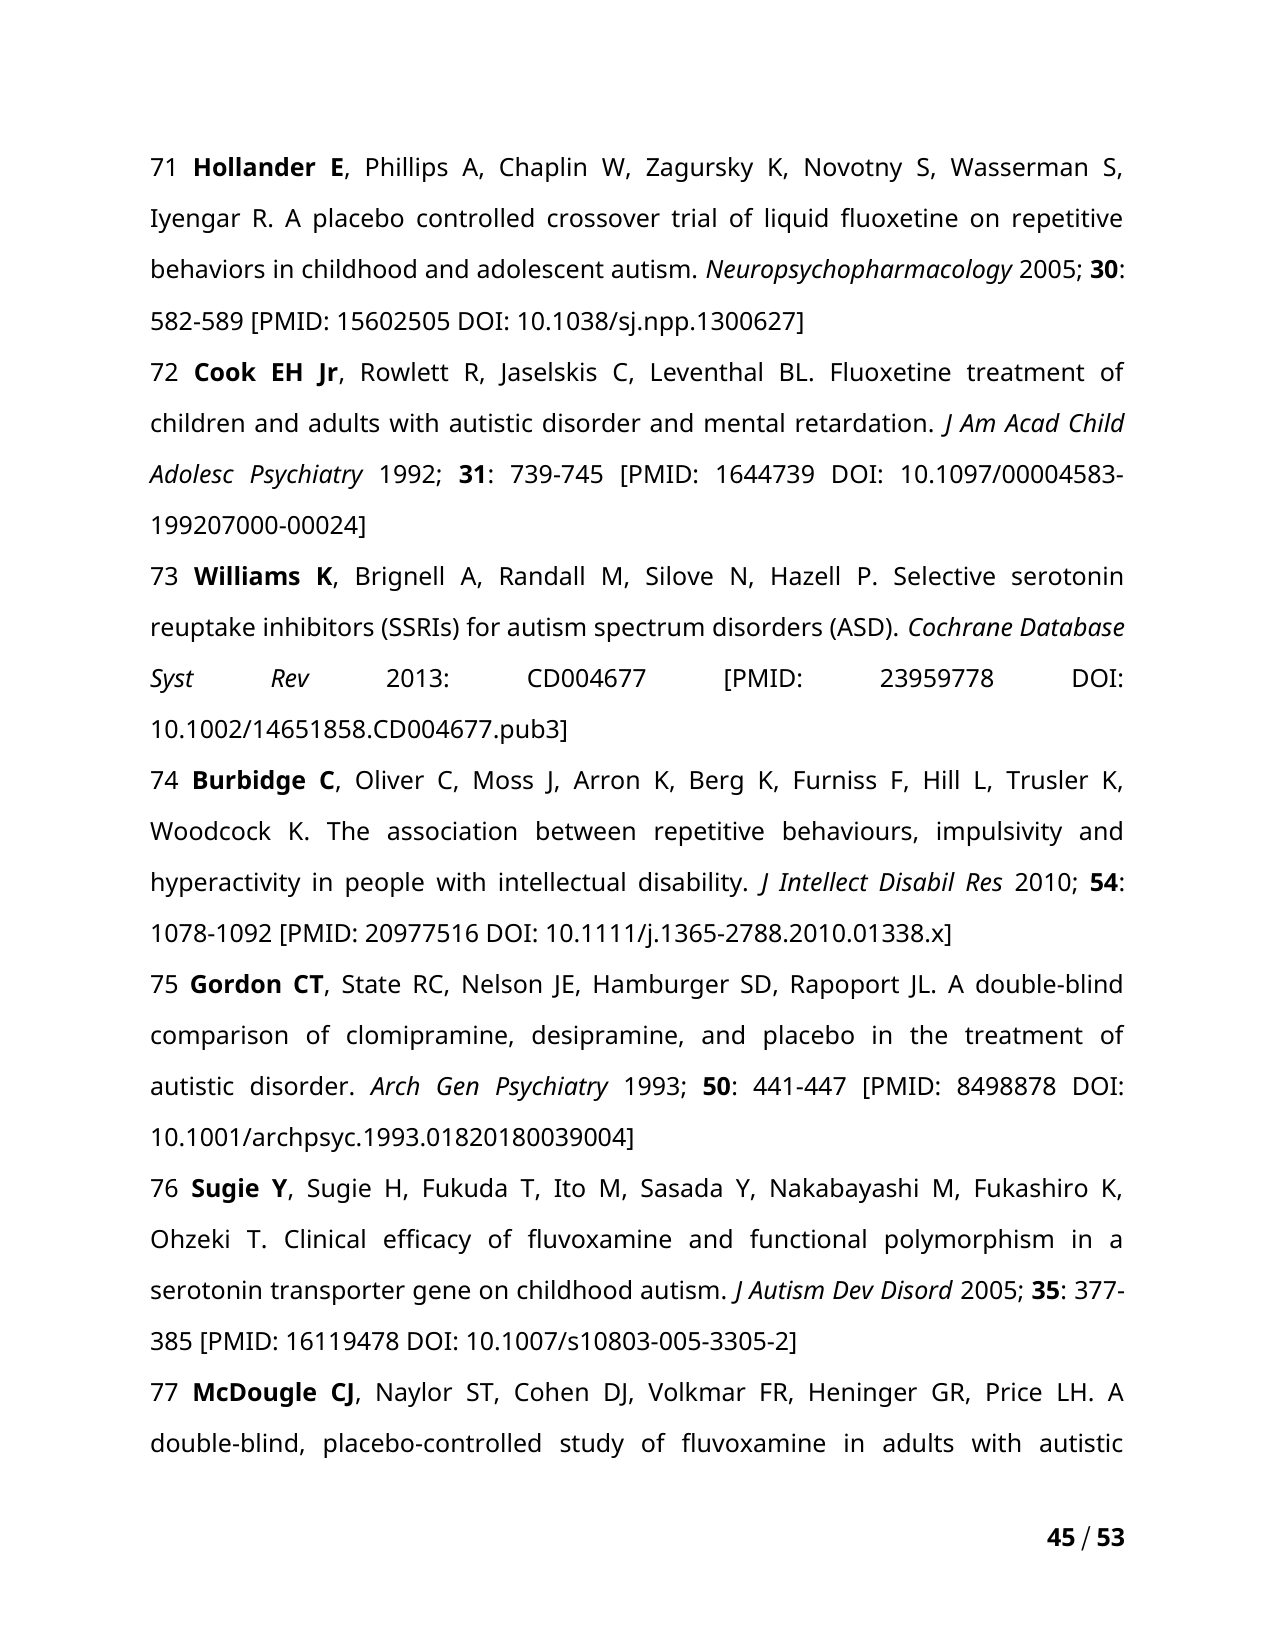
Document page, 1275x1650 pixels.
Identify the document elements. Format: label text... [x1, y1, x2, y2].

text 76 Sugie Y, Sugie H, Fukuda T, Ito M, Sasada Y, Nakabayashi M, Fukashiro K, Ohzeki T. Clinical efficacy of fluvoxamine and functional polymorphism in a serotonin transporter gene on childhood autism. J Autism Dev Disord 2005; 35: 377-385 [PMID: 16119478 DOI: 10.1007/s10803-005-3305-2] [150, 1171, 1125, 1358]
text 71 Hollander E, Phillips A, Chaplin W, Zagursky K, Novotny S, Wasserman S, Iyengar R. A placebo controlled crossover trial of liquid fluoxetine on repetitive behaviors in childhood and adolescent autism. Neuropsychopharmacology 2005; 30: 582-589 [PMID: 15602505 DOI: 10.1038/sj.npp.1300627] [150, 150, 1125, 337]
text 74 Burbidge C, Oliver C, Moss J, Arron K, Berg K, Furniss F, Hill L, Trusler K, Woodcock K. The association between repetitive behaviours, impulsivity and hyperactivity in people with intellectual disability. J Intellect Disabil Res 2010; 54: 1078-1092 [PMID: 20977516 DOI: 10.1111/j.1365-2788.2010.01338.x] [150, 762, 1125, 950]
text 73 Williams K, Brignell A, Randall M, Silove N, Hazell P. Selective serotonin reuptake inhibitors (SSRIs) for autism spectrum disorders (ASD). Cochrane Database Syst Rev 2013: CD004677 [PMID: 23959778 DOI: 10.1002/14651858.CD004677.pub3] [150, 558, 1125, 746]
text 75 Gordon CT, State RC, Nelson JE, Hamburger SD, Rapoport JL. A double-blind comparison of clomipramine, desipramine, and placebo in the treatment of autistic disorder. Arch Gen Psychiatry 1993; 50: 441-447 [PMID: 8498878 DOI: 10.1001/archpsyc.1993.01820180039004] [150, 967, 1125, 1154]
text 72 Cook EH Jr, Rowlett R, Jaselskis C, Leventhal BL. Fluoxetine treatment of children and adults with autistic disorder and mental retardation. J Am Acad Child Adolesc Psychiatry 1992; 31: 739-745 [PMID: 1644739 DOI: 10.1097/00004583-199207000-00024] [150, 354, 1125, 541]
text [150, 1375, 1125, 1460]
